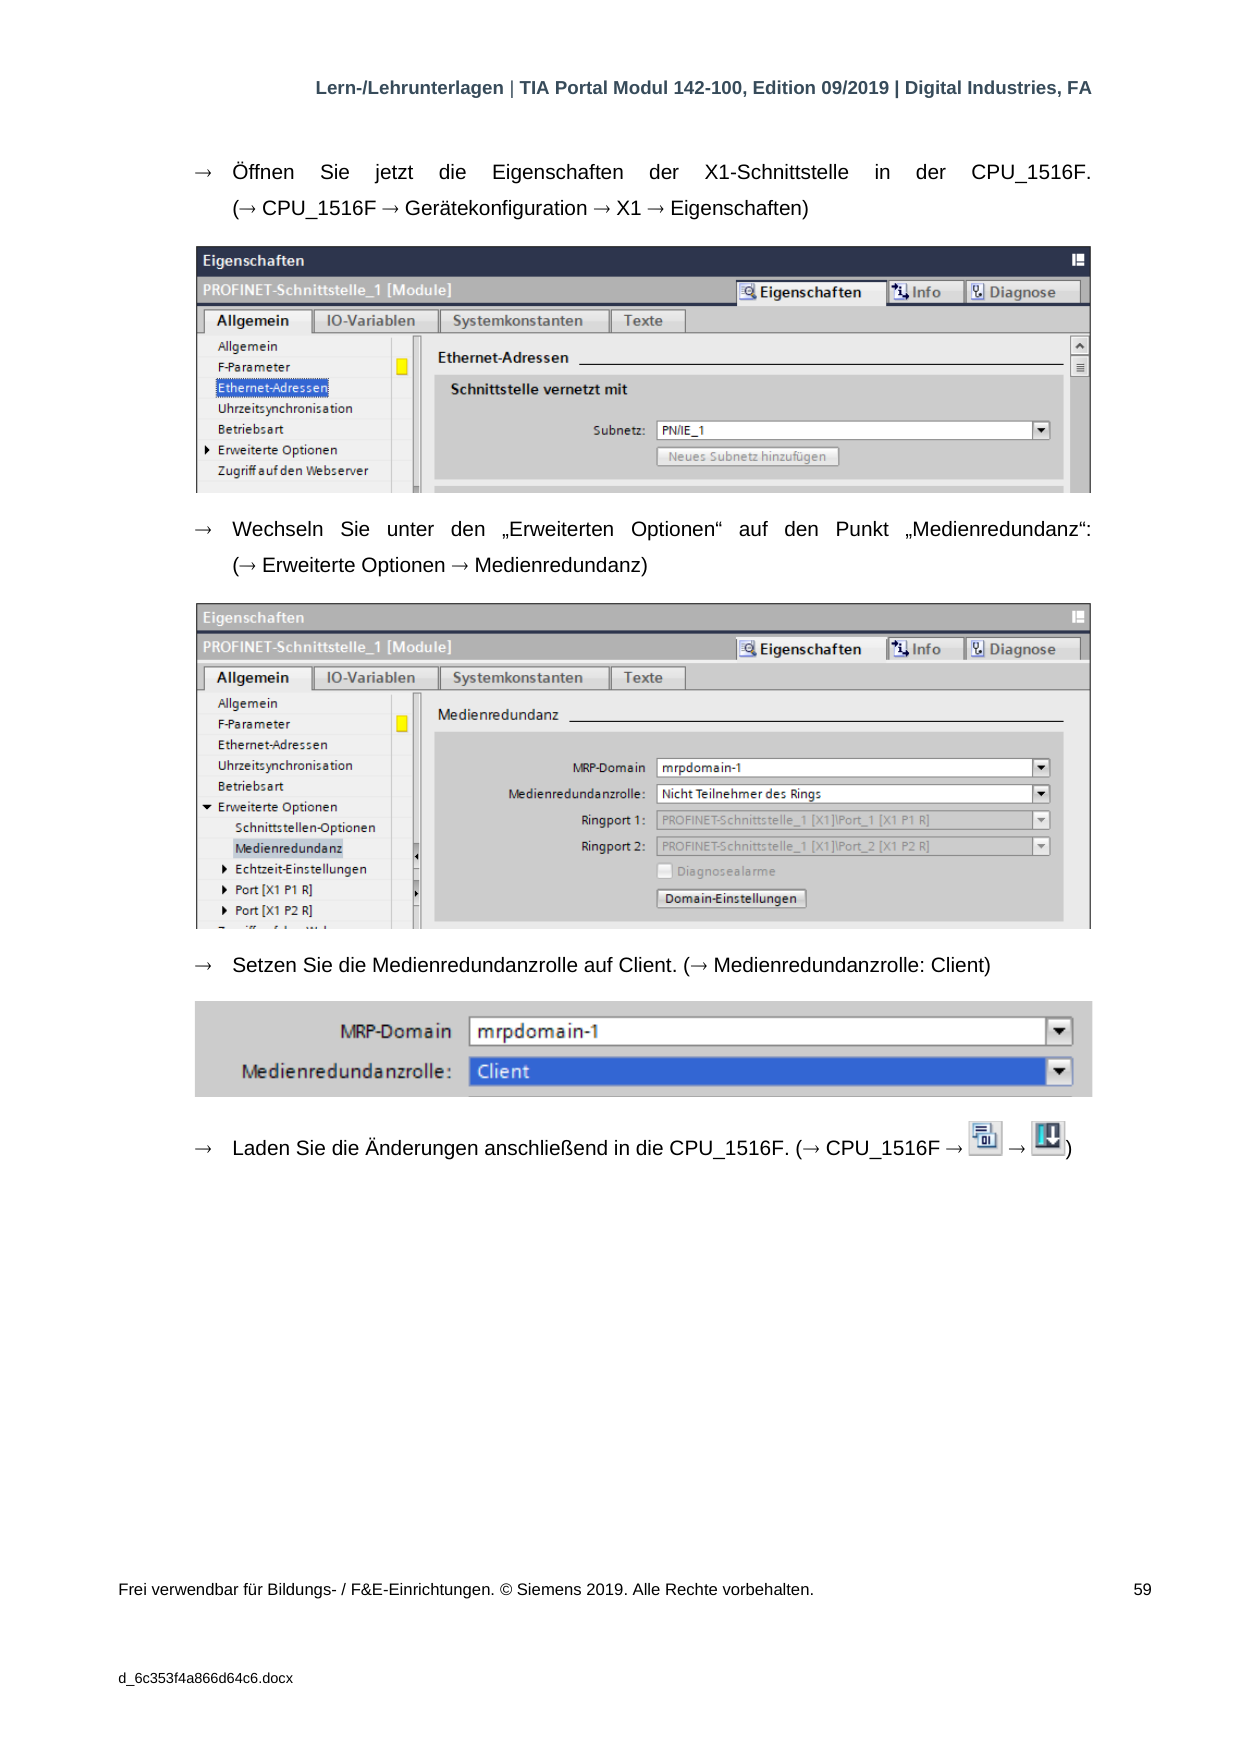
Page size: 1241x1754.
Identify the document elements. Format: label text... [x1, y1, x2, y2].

text Laden Sie die Änderungen anschließend in die CPU_1516F. ( CPU_1516F ) [195, 1121, 1092, 1160]
picture [968, 1121, 1003, 1156]
text Setzen Sie die Medienredundanzrolle auf Client. ( Medienredundanzrolle: Client) [195, 953, 1092, 977]
picture [194, 244, 1093, 493]
picture [1031, 1121, 1066, 1156]
picture [194, 601, 1093, 929]
text Öffnen Sie jetzt die Eigenschaften der X1-Schnittstelle in der CPU_1516F. ( CPU_1516F Gerätekonfiguration X1 Eigenschaften) [195, 160, 1092, 220]
picture [194, 1001, 1093, 1097]
text Wechseln Sie unter den „Erweiterten Optionen“ auf den Punkt „Medienredundanz“: ( Erweiterte Optionen Medienredundanz) [195, 517, 1092, 577]
